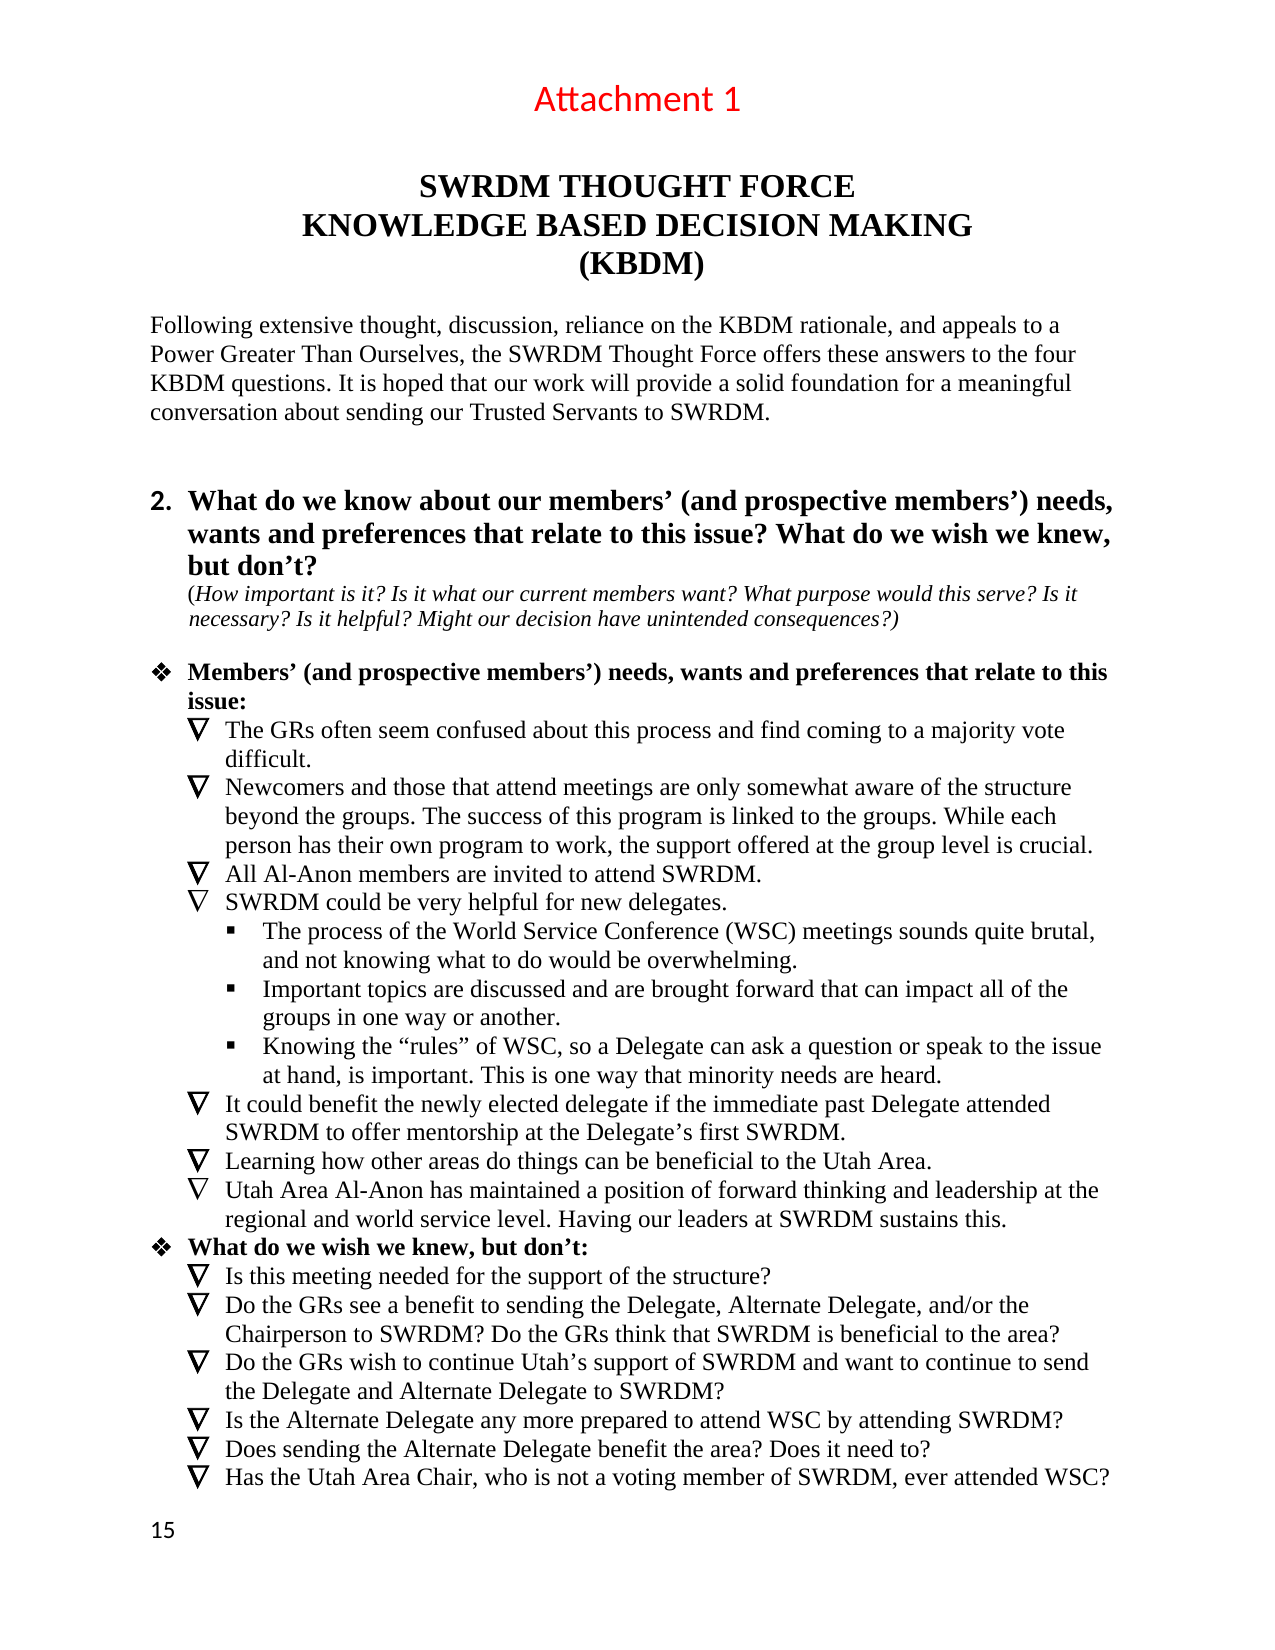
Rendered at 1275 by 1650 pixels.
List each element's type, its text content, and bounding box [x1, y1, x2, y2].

text KNOWLEDGE BASED DECISION MAKING [150, 205, 1125, 243]
list Members’ (and prospective members’) needs, wants and preferences that relate to this issue: [150, 657, 1125, 715]
list Does sending the Alternate Delegate benefit the area? Does it need to? [187, 1434, 1125, 1462]
list Is the Alternate Delegate any more prepared to attend WSC by attending SWRDM? [187, 1405, 1125, 1434]
list Knowing the “rules” of WSC, so a Delegate can ask a question or speak to the issue at hand, is important. This is one way that minority needs are heard. [225, 1031, 1125, 1089]
list Has the Utah Area Chair, who is not a voting member of SWRDM, ever attended WSC? [187, 1462, 1125, 1491]
list The GRs often seem confused about this process and find coming to a majority vote difficult. [187, 715, 1125, 772]
list Important topics are discussed and are brought forward that can impact all of the groups in one way or another. [225, 974, 1125, 1031]
text SWRDM THOUGHT FORCE [150, 167, 1125, 205]
list What do we know about our members’ (and prospective members’) needs, wants and preferences that relate to this issue? What do we wish we knew, but don’t? [150, 483, 1125, 582]
list It could benefit the newly elected delegate if the immediate past Delegate attended SWRDM to offer mentorship at the Delegate’s first SWRDM. [187, 1089, 1125, 1146]
text Following extensive thought, discussion, reliance on the KBDM rationale, and appeals to a Power Greater Than Ourselves, the SWRDM Thought Force offers these answers to the four KBDM questions. It is hoped that our work will provide a solid foundation for a meaningful conversation about sending our Trusted Servants to SWRDM. [150, 310, 1125, 425]
list Learning how other areas do things can be beneficial to the Utah Area. [187, 1146, 1125, 1175]
list Is this meeting needed for the support of the structure? [187, 1261, 1125, 1290]
list The process of the World Service Conference (WSC) meetings sounds quite brutal, and not knowing what to do would be overwhelming. [225, 916, 1125, 974]
text (How important is it? Is it what our current members want? What purpose would this serve? Is it necessary? Is it helpful? Might our decision have unintended consequences?) [187, 582, 1125, 631]
list What do we wish we knew, but don’t: [150, 1232, 1125, 1261]
list All Al-Anon members are invited to attend SWRDM. [187, 859, 1125, 887]
list Do the GRs wish to continue Utah’s support of SWRDM and want to continue to send the Delegate and Alternate Delegate to SWRDM? [187, 1347, 1125, 1405]
list Do the GRs see a benefit to sending the Delegate, Alternate Delegate, and/or the Chairperson to SWRDM? Do the GRs think that SWRDM is beneficial to the area? [187, 1290, 1125, 1347]
text (KBDM) [150, 243, 1125, 282]
list SWRDM could be very helpful for new delegates. [187, 887, 1125, 916]
list Utah Area Al-Anon has maintained a position of forward thinking and leadership at the regional and world service level. Having our leaders at SWRDM sustains this. [187, 1175, 1125, 1232]
list Newcomers and those that attend meetings are only somewhat aware of the structure beyond the groups. The success of this program is linked to the groups. While each person has their own program to work, the support offered at the group level is crucial. [187, 772, 1125, 859]
